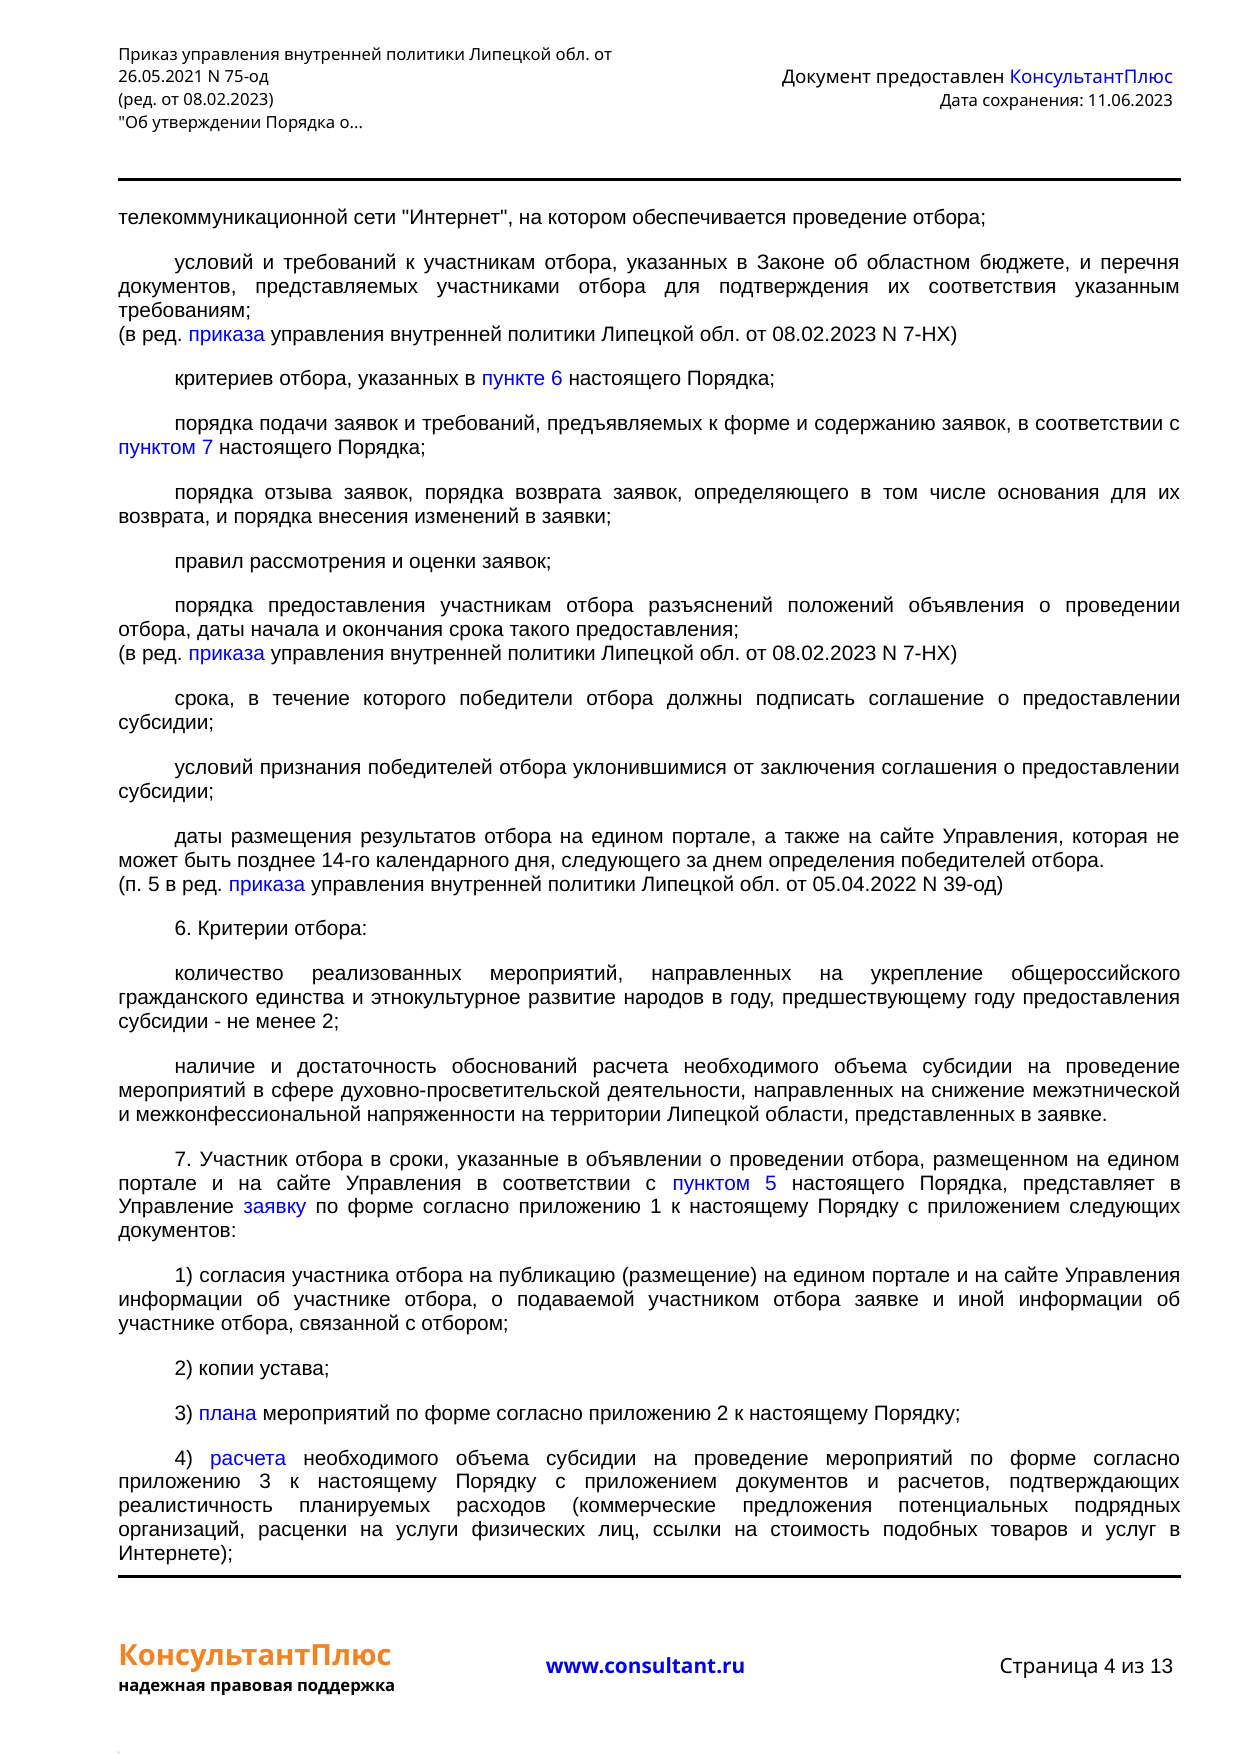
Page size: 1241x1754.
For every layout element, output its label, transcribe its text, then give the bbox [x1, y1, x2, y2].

text 2) копии устава; [118, 1356, 1181, 1380]
text 4) расчета необходимого объема субсидии на проведение мероприятий по форме согласно приложению 3 к настоящему Порядку с приложением документов и расчетов, подтверждающих реалистичность планируемых расходов (коммерческие предложения потенциальных подрядных организаций, расценки на услуги физических лиц, ссылки на стоимость подобных товаров и услуг в Интернете); [118, 1445, 1181, 1565]
text условий и требований к участникам отбора, указанных в Законе об областном бюджете, и перечня документов, представляемых участниками отбора для подтверждения их соответствия указанным требованиям; [118, 249, 1181, 321]
text 6. Критерии отбора: [118, 916, 1181, 940]
text 1) согласия участника отбора на публикацию (размещение) на едином портале и на сайте Управления информации об участнике отбора, о подаваемой участником отбора заявке и иной информации об участнике отбора, связанной с отбором; [118, 1263, 1181, 1335]
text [118, 205, 1181, 229]
text порядка подачи заявок и требований, предъявляемых к форме и содержанию заявок, в соответствии с пунктом 7 настоящего Порядка; [118, 411, 1181, 459]
text порядка предоставления участникам отбора разъяснений положений объявления о проведении отбора, даты начала и окончания срока такого предоставления; [118, 593, 1181, 641]
text критериев отбора, указанных в пункте 6 настоящего Порядка; [118, 366, 1181, 390]
text (в ред. приказа управления внутренней политики Липецкой обл. от 08.02.2023 N 7-НХ) [118, 321, 1181, 345]
text порядка отзыва заявок, порядка возврата заявок, определяющего в том числе основания для их возврата, и порядка внесения изменений в заявки; [118, 480, 1181, 528]
text даты размещения результатов отбора на едином портале, а также на сайте Управления, которая не может быть позднее 14-го календарного дня, следующего за днем определения победителей отбора. [118, 823, 1181, 871]
text (в ред. приказа управления внутренней политики Липецкой обл. от 08.02.2023 N 7-НХ) [118, 641, 1181, 665]
text количество реализованных мероприятий, направленных на укрепление общероссийского гражданского единства и этнокультурное развитие народов в году, предшествующему году предоставления субсидии - не менее 2; [118, 961, 1181, 1033]
text 3) плана мероприятий по форме согласно приложению 2 к настоящему Порядку; [118, 1401, 1181, 1424]
text наличие и достаточность обоснований расчета необходимого объема субсидии на проведение мероприятий в сфере духовно-просветительской деятельности, направленных на снижение межэтнической и межконфессиональной напряженности на территории Липецкой области, представленных в заявке. [118, 1054, 1181, 1126]
text срока, в течение которого победители отбора должны подписать соглашение о предоставлении субсидии; [118, 686, 1181, 734]
text (п. 5 в ред. приказа управления внутренней политики Липецкой обл. от 05.04.2022 N 39-од) [118, 871, 1181, 895]
text правил рассмотрения и оценки заявок; [118, 548, 1181, 572]
text 7. Участник отбора в сроки, указанные в объявлении о проведении отбора, размещенном на едином портале и на сайте Управления в соответствии с пунктом 5 настоящего Порядка, представляет в Управление заявку по форме согласно приложению 1 к настоящему Порядку с приложением следующих документов: [118, 1146, 1181, 1242]
text условий признания победителей отбора уклонившимися от заключения соглашения о предоставлении субсидии; [118, 755, 1181, 803]
